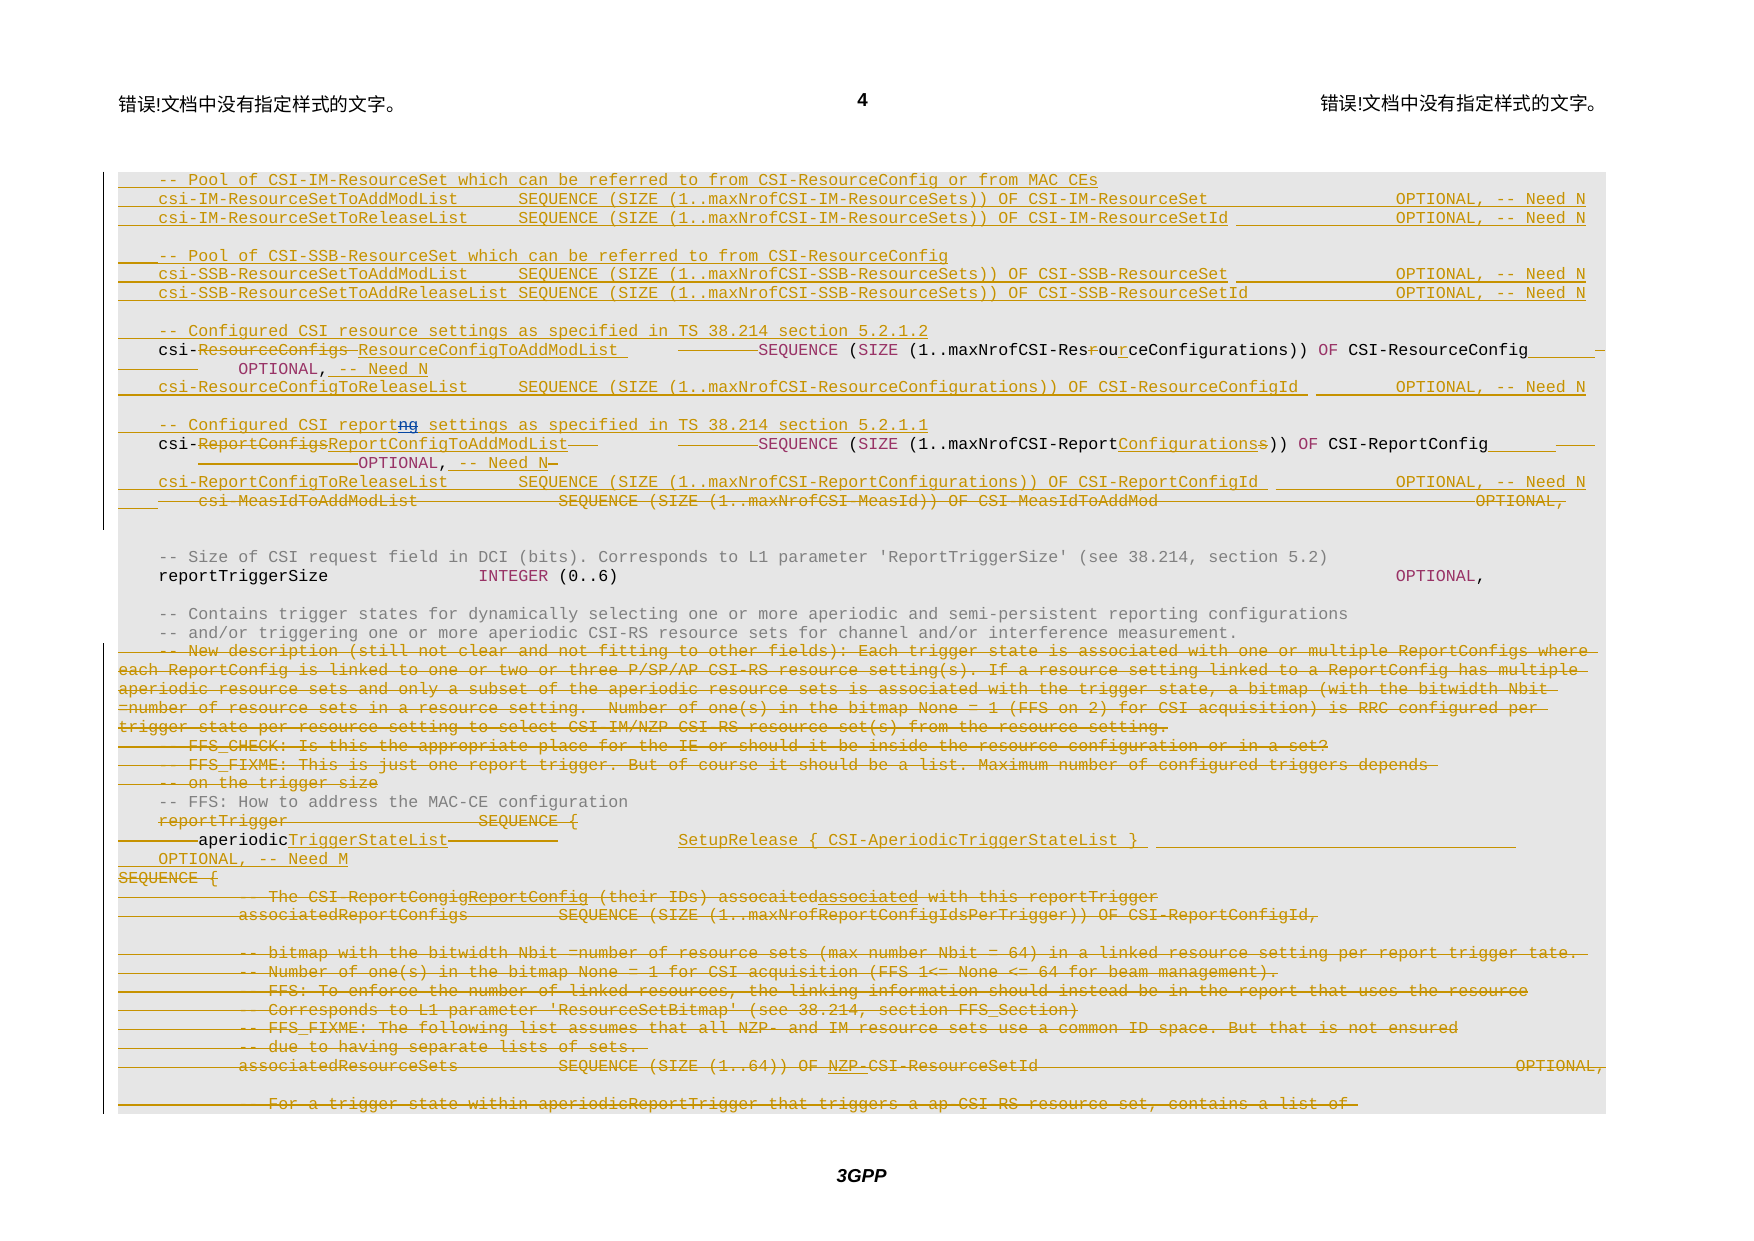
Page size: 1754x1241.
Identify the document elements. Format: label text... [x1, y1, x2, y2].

text csi- SEQUENCE (SIZE (1..maxNrofCSI-ResouceConfigurations)) OF CSI-ResourceConfig OPTIONAL, [118, 341, 1606, 379]
text -- FFS: How to address the MAC-CE configuration [118, 794, 1606, 813]
text aperiodic [118, 832, 1606, 869]
text -- Contains trigger states for dynamically selecting one or more aperiodic and semi-persistent reporting configurations [118, 605, 1606, 624]
text reportTriggerSize INTEGER (0..6) OPTIONAL, [118, 568, 1606, 586]
text csi- SEQUENCE (SIZE (1..maxNrofCSI-Report)) OF CSI-ReportConfig OPTIONAL, [118, 436, 1606, 473]
text -- Size of CSI request field in DCI (bits). Corresponds to L1 parameter 'ReportTriggerSize' (see 38.214, section 5.2) [118, 549, 1606, 568]
text -- and/or triggering one or more aperiodic CSI-RS resource sets for channel and/or interference measurement. [118, 624, 1606, 643]
